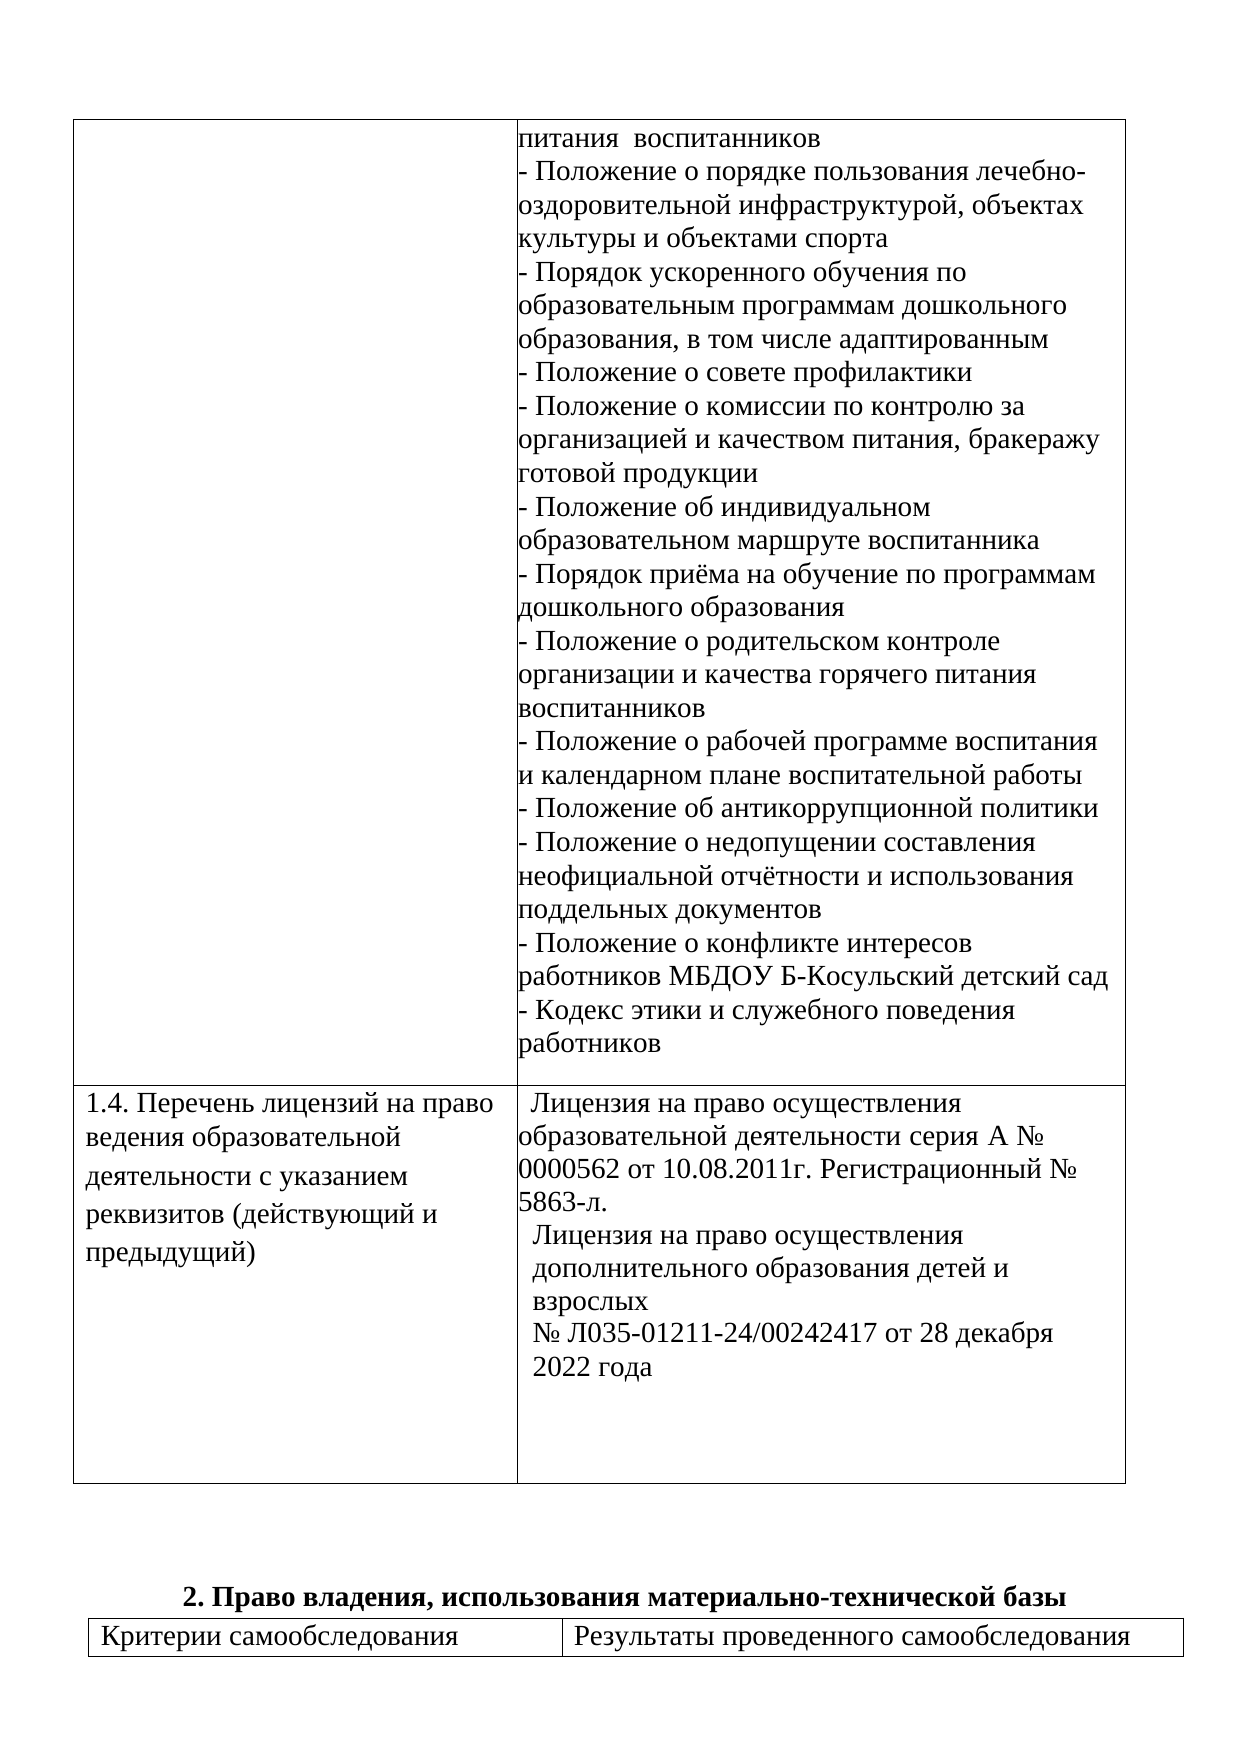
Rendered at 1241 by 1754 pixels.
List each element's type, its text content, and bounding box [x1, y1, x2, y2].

table_header Критерии самообследования [89, 1619, 562, 1656]
text 2. Право владения, использования материально-технической базы [173, 1579, 1076, 1612]
table_header Результаты проведенного самообследования [563, 1619, 1183, 1656]
table_cell Лицензия на право осуществления образовательной деятельности серия А № 0000562 от 10.08.2011г. Регистрационный № 5863-л. Лицензия на право осуществления дополнительного образования детей и взрослых № Л035-01211-24/00242417 от 28 декабря 2022 года [518, 1086, 1125, 1483]
table_cell [74, 120, 517, 1085]
table_cell 1.4. Перечень лицензий на право ведения образовательной деятельности с указанием реквизитов (действующий и предыдущий) [74, 1086, 517, 1483]
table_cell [518, 120, 1125, 1085]
